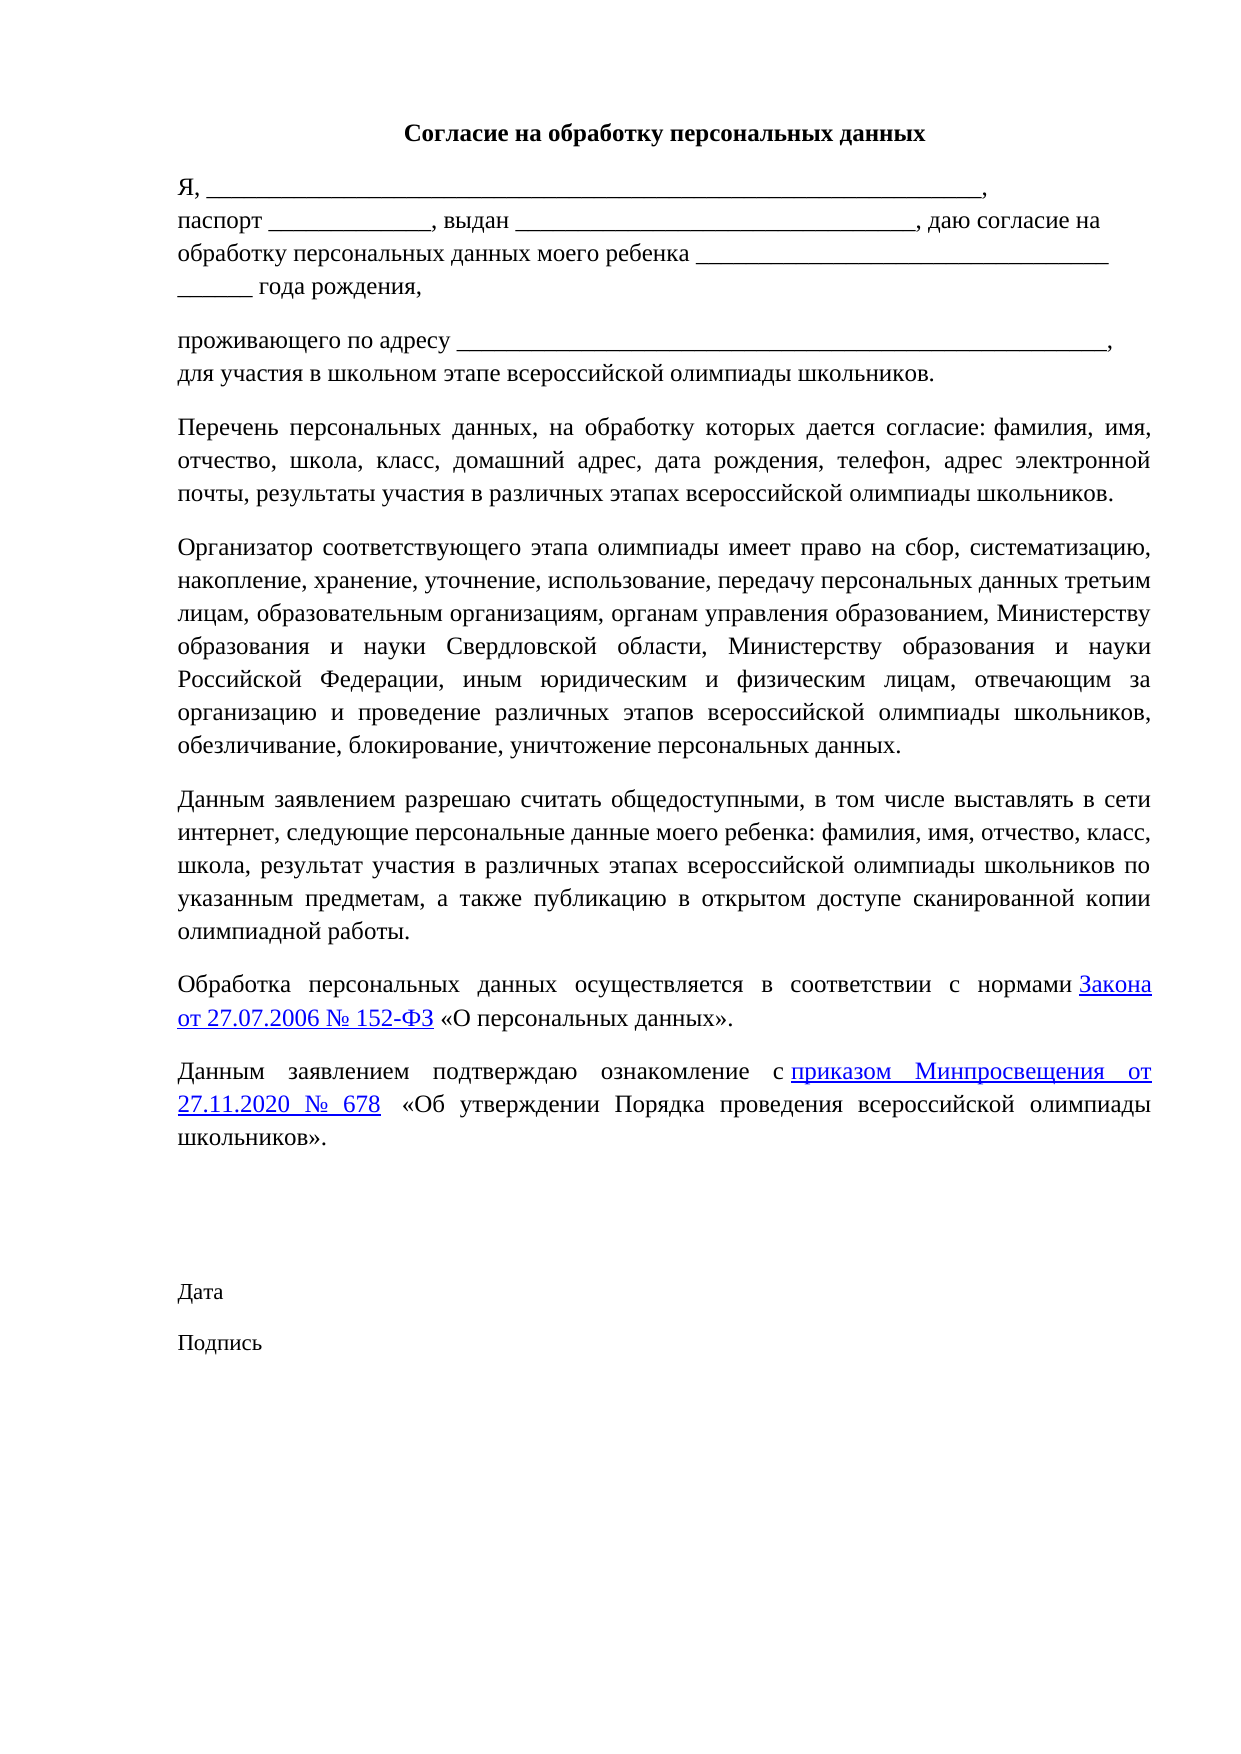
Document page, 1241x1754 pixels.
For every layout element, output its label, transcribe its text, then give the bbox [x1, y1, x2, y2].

text Данным заявлением разрешаю считать общедоступными, в том числе выставлять в сети интернет, следующие персональные данные моего ребенка: фамилия, имя, отчество, класс, школа, результат участия в различных этапах всероссийской олимпиады школьников по указанным предметам, а также публикацию в открытом доступе сканированной копии олимпиадной работы. [177, 784, 1152, 944]
text Перечень персональных данных, на обработку которых дается согласие: фамилия, имя, отчество, школа, класс, домашний адрес, дата рождения, телефон, адрес электронной почты, результаты участия в различных этапах всероссийской олимпиады школьников. [177, 412, 1152, 507]
text Организатор соответствующего этапа олимпиады имеет право на сбор, систематизацию, накопление, хранение, уточнение, использование, передачу персональных данных третьим лицам, образовательным организациям, органам управления образованием, Министерству образования и науки Свердловской области, Министерству образования и науки Российской Федерации, иным юридическим и физическим лицам, отвечающим за организацию и проведение различных этапов всероссийской олимпиады школьников, обезличивание, блокирование, уничтожение персональных данных. [177, 532, 1152, 758]
text Обработка персональных данных осуществляется в соответствии с нормами Закона от 27.07.2006 № 152-ФЗ «О персональных данных». [177, 969, 1152, 1031]
text Данным заявлением подтверждаю ознакомление с приказом Минпросвещения от 27.11.2020 № 678 «Об утверждении Порядка проведения всероссийской олимпиады школьников». [177, 1056, 1152, 1151]
text Дата [177, 1278, 1152, 1305]
text Я, ______________________________________________________________, паспорт _____________, выдан ________________________________, даю согласие на обработку персональных данных моего ребенка _________________________________ ______ года рождения, [177, 172, 1152, 300]
text Согласие на обработку персональных данных [177, 118, 1152, 147]
text проживающего по адресу ____________________________________________________, для участия в школьном этапе всероссийской олимпиады школьников. [177, 325, 1152, 387]
text Подпись [177, 1329, 1152, 1356]
